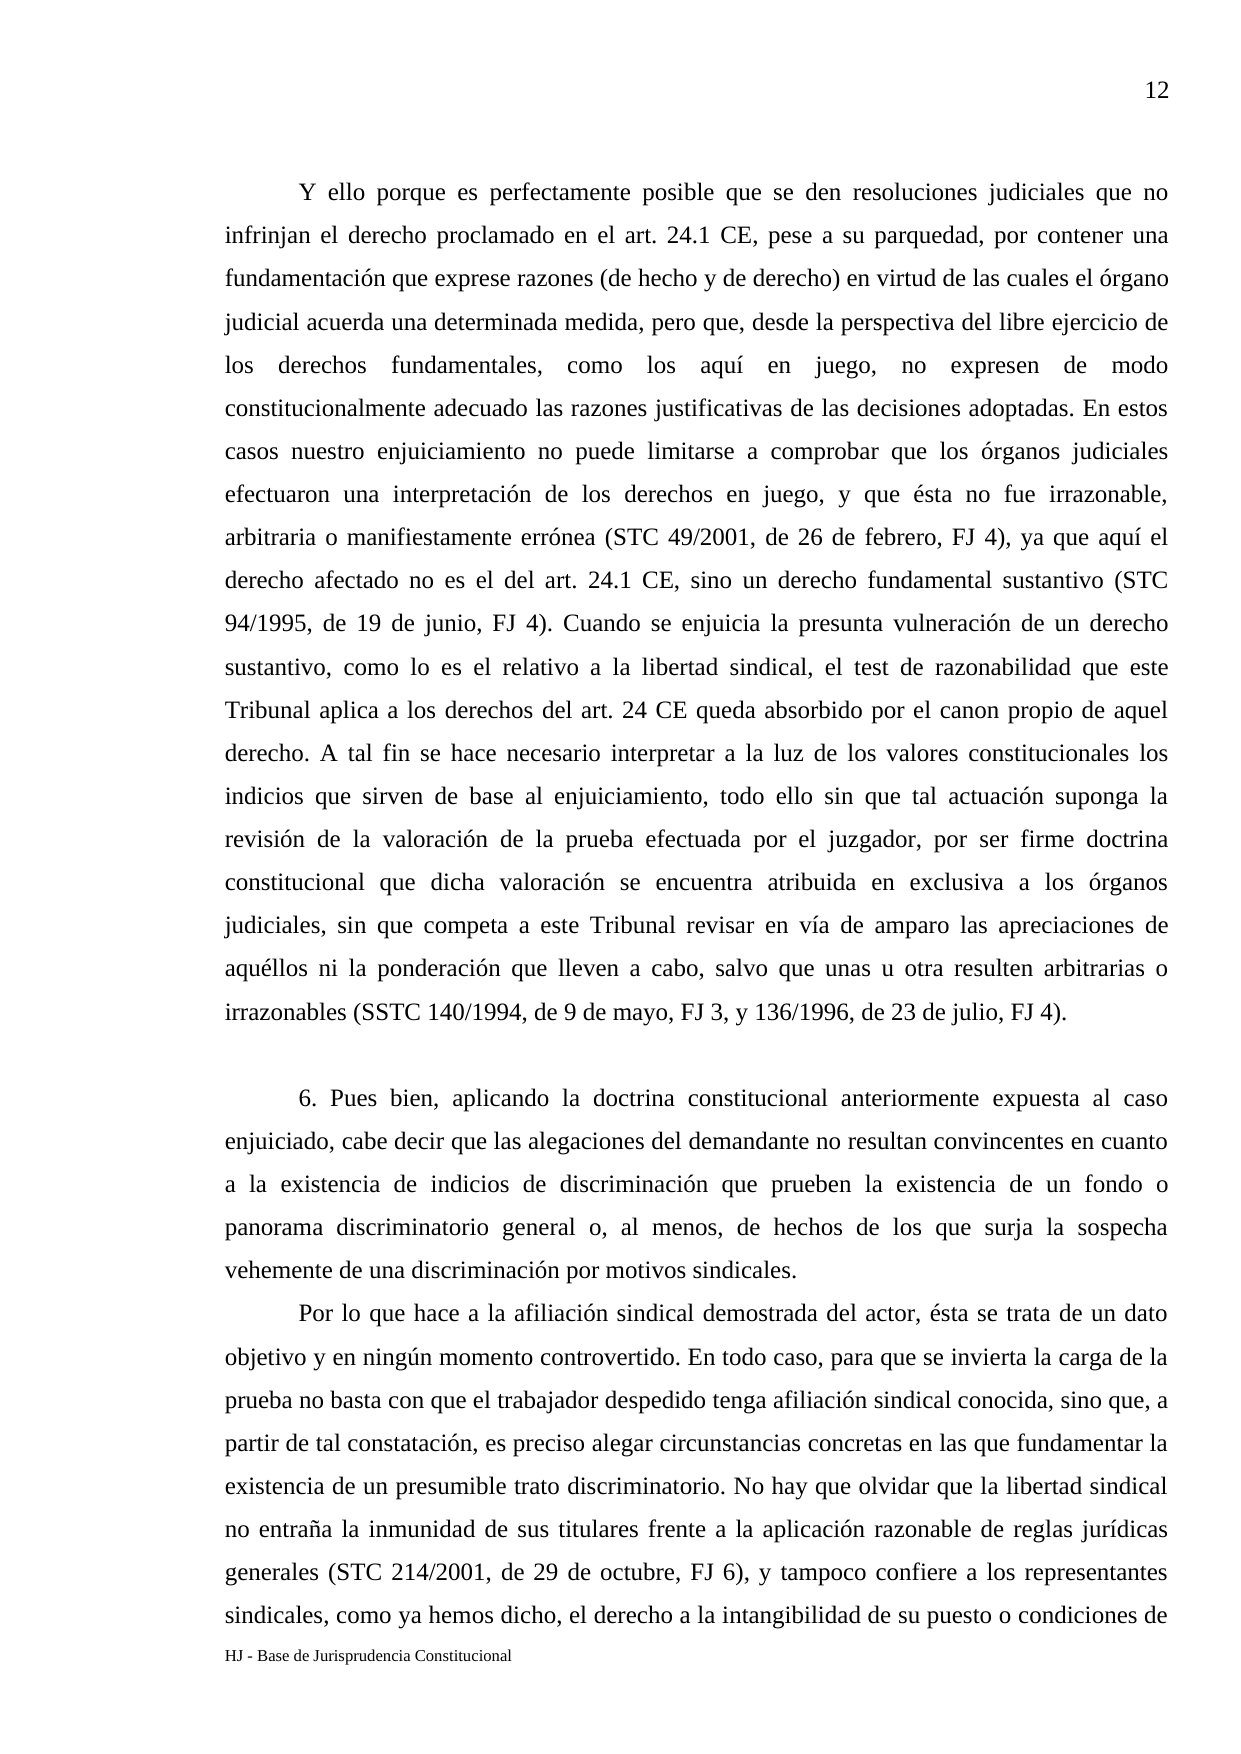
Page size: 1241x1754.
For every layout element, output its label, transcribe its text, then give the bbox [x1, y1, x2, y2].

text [224, 1298, 1169, 1629]
text 6. Pues bien, aplicando la doctrina constitucional anteriormente expuesta al caso enjuiciado, cabe decir que las alegaciones del demandante no resultan convincentes en cuanto a la existencia de indicios de discriminación que prueben la existencia de un fondo o panorama discriminatorio general o, al menos, de hechos de los que surja la sospecha vehemente de una discriminación por motivos sindicales. [224, 1083, 1169, 1284]
text Y ello porque es perfectamente posible que se den resoluciones judiciales que no infrinjan el derecho proclamado en el art. 24.1 CE, pese a su parquedad, por contener una fundamentación que exprese razones (de hecho y de derecho) en virtud de las cuales el órgano judicial acuerda una determinada medida, pero que, desde la perspectiva del libre ejercicio de los derechos fundamentales, como los aquí en juego, no expresen de modo constitucionalmente adecuado las razones justificativas de las decisiones adoptadas. En estos casos nuestro enjuiciamiento no puede limitarse a comprobar que los órganos judiciales efectuaron una interpretación de los derechos en juego, y que ésta no fue irrazonable, arbitraria o manifiestamente errónea (STC 49/2001, de 26 de febrero, FJ 4), ya que aquí el derecho afectado no es el del art. 24.1 CE, sino un derecho fundamental sustantivo (STC 94/1995, de 19 de junio, FJ 4). Cuando se enjuicia la presunta vulneración de un derecho sustantivo, como lo es el relativo a la libertad sindical, el test de razonabilidad que este Tribunal aplica a los derechos del art. 24 CE queda absorbido por el canon propio de aquel derecho. A tal fin se hace necesario interpretar a la luz de los valores constitucionales los indicios que sirven de base al enjuiciamiento, todo ello sin que tal actuación suponga la revisión de la valoración de la prueba efectuada por el juzgador, por ser firme doctrina constitucional que dicha valoración se encuentra atribuida en exclusiva a los órganos judiciales, sin que competa a este Tribunal revisar en vía de amparo las apreciaciones de aquéllos ni la ponderación que lleven a cabo, salvo que unas u otra resulten arbitrarias o irrazonables (SSTC 140/1994, de 9 de mayo, FJ 3, y 136/1996, de 23 de julio, FJ 4). [224, 177, 1169, 1025]
